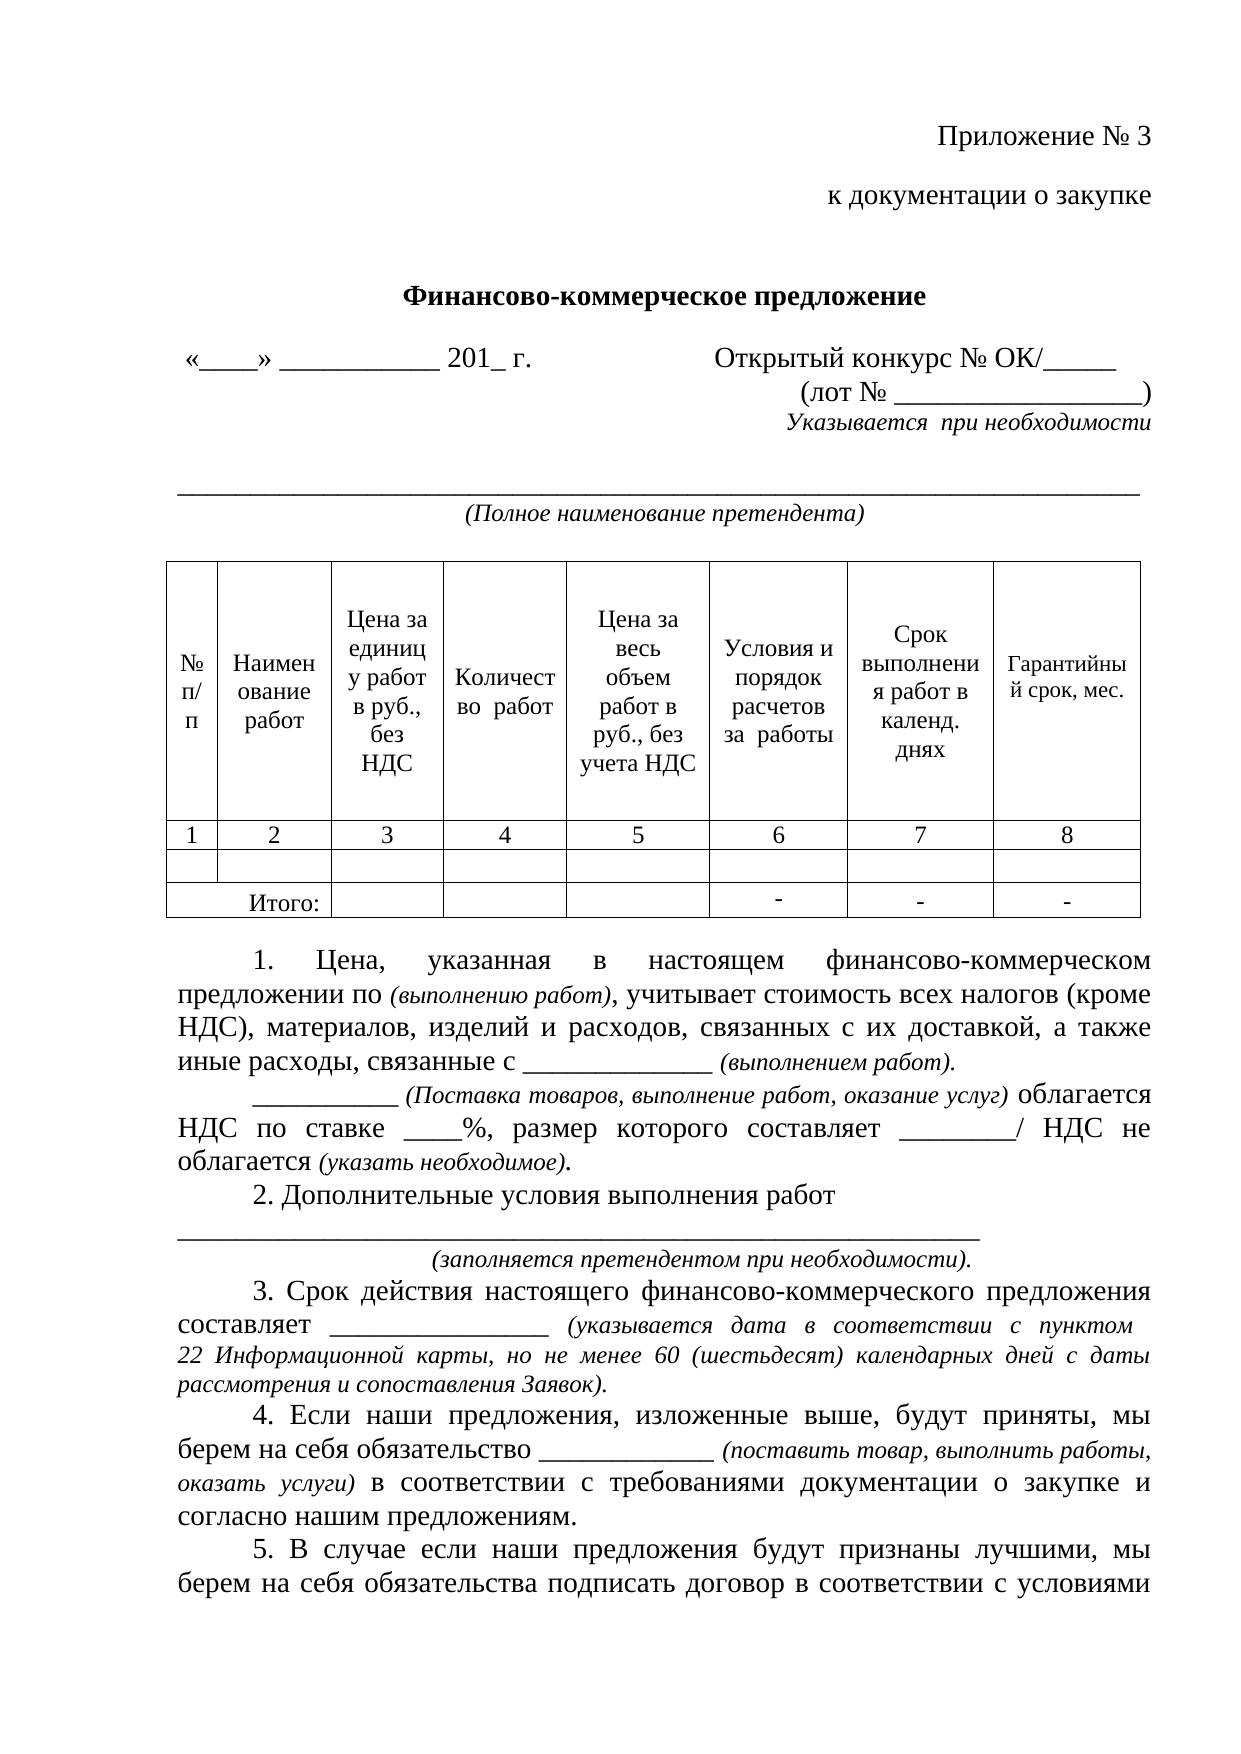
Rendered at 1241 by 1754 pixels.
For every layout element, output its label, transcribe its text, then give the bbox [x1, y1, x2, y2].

text 1. Цена, указанная в настоящем финансово-коммерческом предложении по (выполнению работ), учитывает стоимость всех налогов (кроме НДС), материалов, изделий и расходов, связанных с их доставкой, а также иные расходы, связанные с _____________ (выполнением работ). [177, 942, 1152, 1076]
text __________________________________________________________________ [177, 465, 1152, 498]
table_cell [332, 850, 443, 882]
text (заполняется претендентом при необходимости). [177, 1244, 1152, 1273]
table_cell Итого: [167, 883, 331, 917]
table_cell 4 [444, 821, 566, 849]
text (Полное наименование претендента) [177, 498, 1152, 527]
text __________ (Поставка товаров, выполнение работ, оказание услуг) облагается НДС по ставке ____%, размер которого составляет ________/ НДС не облагается (указать необходимое). [177, 1076, 1152, 1177]
text 4. Если наши предложения, изложенные выше, будут приняты, мы берем на себя обязательство ____________ (поставить товар, выполнить работы, оказать услуги) в соответствии с требованиями документации о закупке и согласно нашим предложениям. [177, 1397, 1152, 1532]
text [177, 1532, 1152, 1599]
table_cell [167, 850, 217, 882]
text к документации о закупке [177, 177, 1152, 211]
table_cell 5 [567, 821, 709, 849]
table_cell 7 [848, 821, 993, 849]
table_cell 2 [218, 821, 331, 849]
table_header Цена за весь объем работ в руб., без учета НДС [567, 562, 709, 819]
table_cell - [848, 883, 993, 917]
table_cell [994, 850, 1140, 882]
table_cell [848, 850, 993, 882]
table_header № п/п [167, 562, 217, 819]
table_cell - [994, 883, 1140, 917]
table_cell 6 [710, 821, 847, 849]
table_cell [444, 850, 566, 882]
text 2. Дополнительные условия выполнения работ _______________________________________________________ [177, 1177, 1152, 1244]
text Указывается при необходимости [177, 407, 1152, 436]
table_header Цена за единицу работ в руб., без НДС [332, 562, 443, 819]
table_cell 3 [332, 821, 443, 849]
table_header Условия и порядок расчетов за работы [710, 562, 847, 819]
text 3. Срок действия настоящего финансово-коммерческого предложения составляет _______________ (указывается дата в соответствии с пунктом 22 Информационной карты, но не менее 60 (шестьдесят) календарных дней с даты рассмотрения и сопоставления Заявок). [177, 1273, 1152, 1397]
text Приложение № 3 [177, 118, 1152, 152]
table_header Гарантийный срок, мес. [994, 562, 1140, 819]
table_cell 8 [994, 821, 1140, 849]
table_header Количество работ [444, 562, 566, 819]
table_cell [567, 883, 709, 917]
table_cell - [710, 883, 847, 917]
text (лот № _________________) [177, 374, 1152, 407]
table_cell [567, 850, 709, 882]
text «____» ___________ 201_ г. Открытый конкурс № ОК/_____ [177, 340, 1152, 374]
table_cell [332, 883, 443, 917]
table_header Наименование работ [218, 562, 331, 819]
table_cell [218, 850, 331, 882]
table_cell [444, 883, 566, 917]
table_header Срок выполнения работ в календ. днях [848, 562, 993, 819]
table_cell 1 [167, 821, 217, 849]
table_cell [710, 850, 847, 882]
subtitle Финансово-коммерческое предложение [177, 278, 1152, 312]
